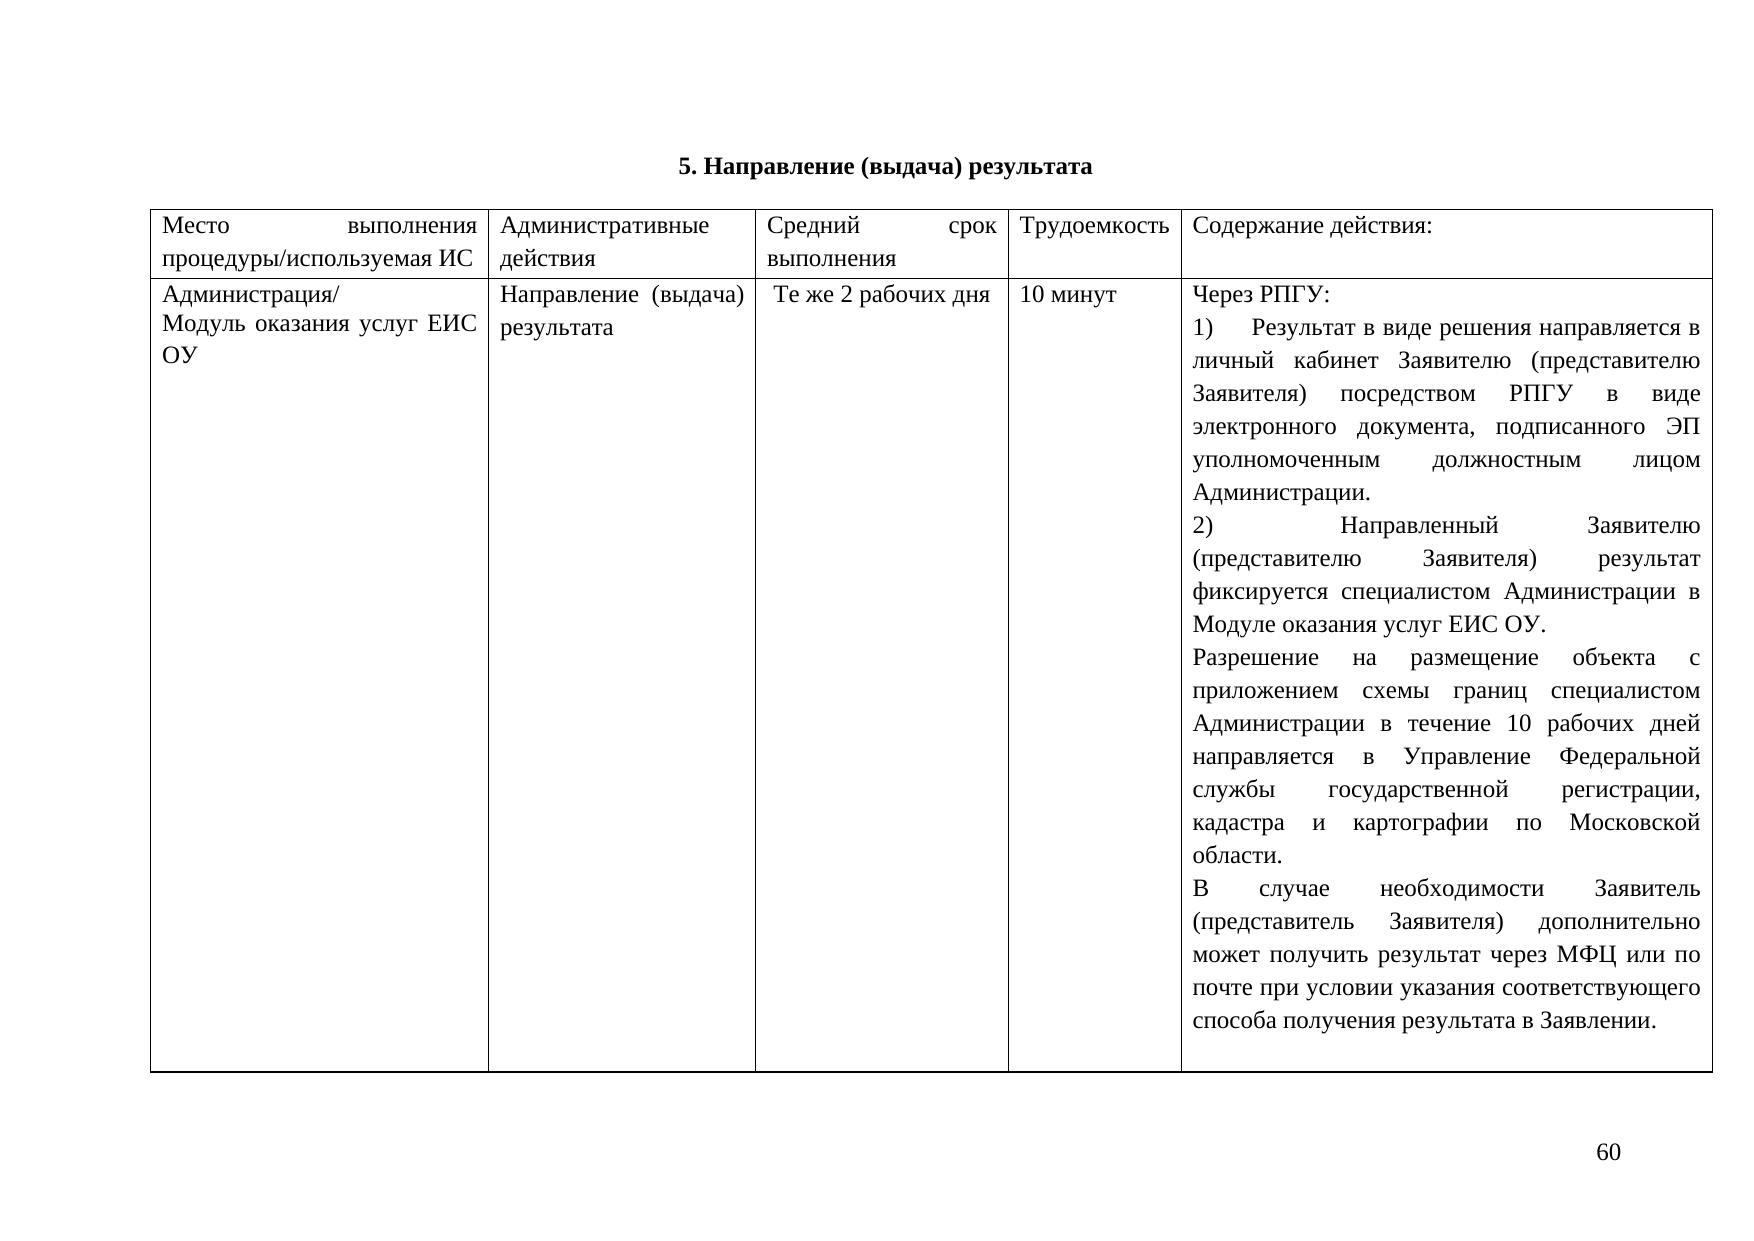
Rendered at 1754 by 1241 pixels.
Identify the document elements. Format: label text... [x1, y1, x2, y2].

table_cell Те же 2 рабочих дня [756, 279, 1008, 1071]
table_cell Направление (выдача) результата [489, 279, 755, 1071]
table_cell Через РПГУ: 1) Результат в виде решения направляется в личный кабинет Заявителю (представителю Заявителя) посредством РПГУ в виде электронного документа, подписанного ЭП уполномоченным должностным лицом Администрации. 2) Направленный Заявителю (представителю Заявителя) результат фиксируется специалистом Администрации в Модуле оказания услуг ЕИС ОУ. Разрешение на размещение объекта с приложением схемы границ специалистом Администрации в течение 10 рабочих дней направляется в Управление Федеральной службы государственной регистрации, кадастра и картографии по Московской области. В случае необходимости Заявитель (представитель Заявителя) дополнительно может получить результат через МФЦ или по почте при условии указания соответствующего способа получения результата в Заявлении. [1182, 279, 1712, 1071]
table_header Место выполнения процедуры/используемая ИС [151, 210, 488, 278]
table_header Административные действия [489, 210, 755, 278]
table_cell 10 минут [1009, 279, 1181, 1071]
table_header Трудоемкость [1009, 210, 1181, 278]
text 5. Направление (выдача) результата [150, 151, 1621, 180]
table_header Средний срок выполнения [756, 210, 1008, 278]
table_cell Администрация/ Модуль оказания услуг ЕИС ОУ [151, 279, 488, 1071]
table_header Содержание действия: [1182, 210, 1712, 278]
